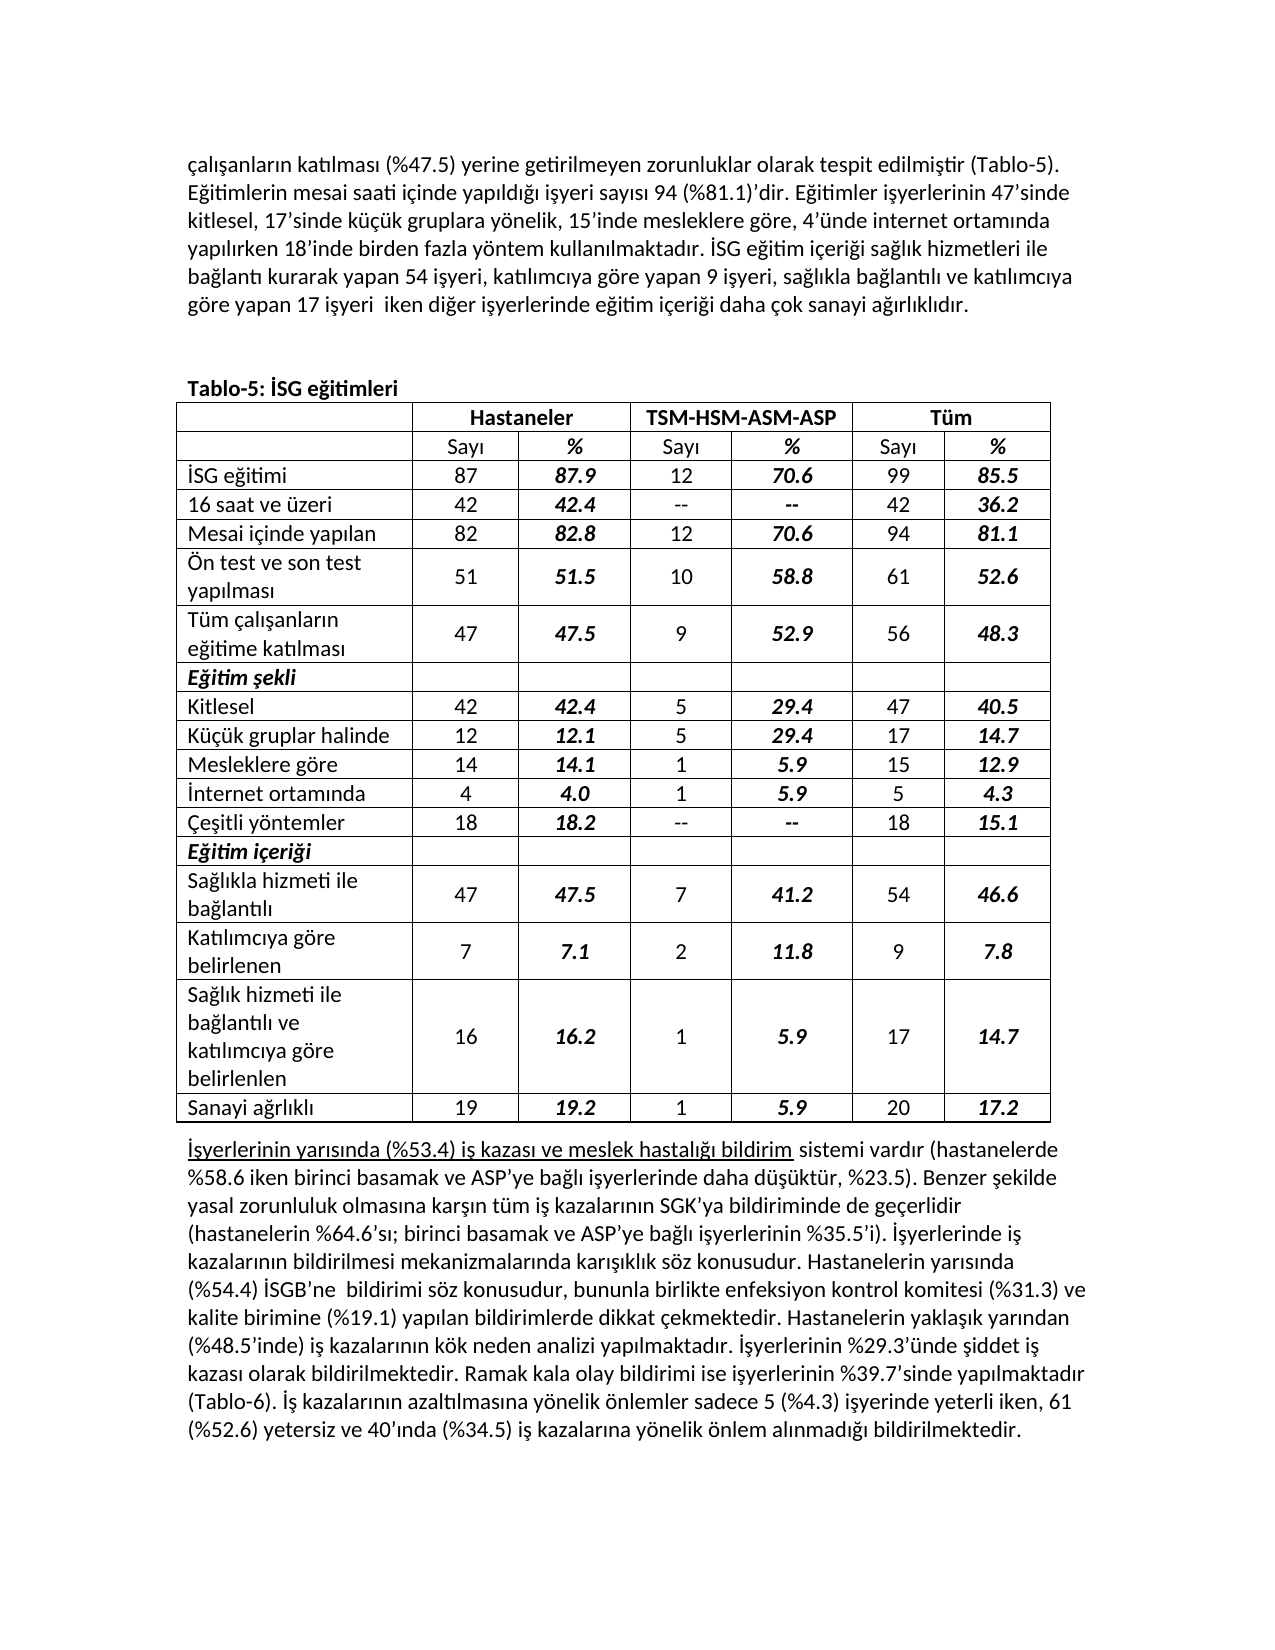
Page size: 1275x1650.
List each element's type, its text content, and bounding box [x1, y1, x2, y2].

table_cell 12 [413, 721, 518, 749]
table_cell 18.2 [519, 808, 630, 836]
table_cell Ön test ve son test yapılması [177, 549, 412, 604]
table_cell Sayı [413, 432, 518, 460]
table_cell Katılımcıya göre belirlenen [177, 923, 412, 979]
table_cell 4 [413, 779, 518, 807]
table_cell 7.8 [945, 923, 1050, 979]
table_cell 15.1 [945, 808, 1050, 836]
text Tablo-5: İSG eğitimleri [187, 374, 1087, 402]
table_cell 14.7 [945, 721, 1050, 749]
table_cell 99 [853, 461, 944, 489]
table_cell 47.5 [519, 606, 630, 662]
table_cell 29.4 [732, 721, 852, 749]
table_cell 87.9 [519, 461, 630, 489]
table_cell 5.9 [732, 779, 852, 807]
table_cell Sayı [631, 432, 731, 460]
table_cell 36.2 [945, 490, 1050, 518]
text İşyerlerinin yarısında (%53.4) iş kazası ve meslek hastalığı bildirim sistemi vardır (hastanelerde %58.6 iken birinci basamak ve ASP’ye bağlı işyerlerinde daha düşüktür, %23.5). Benzer şekilde yasal zorunluluk olmasına karşın tüm iş kazalarının SGK’ya bildiriminde de geçerlidir (hastanelerin %64.6’sı; birinci basamak ve ASP’ye bağlı işyerlerinin %35.5’i). İşyerlerinde iş kazalarının bildirilmesi mekanizmalarında karışıklık söz konusudur. Hastanelerin yarısında (%54.4) İSGB’ne bildirimi söz konusudur, bununla birlikte enfeksiyon kontrol komitesi (%31.3) ve kalite birimine (%19.1) yapılan bildirimlerde dikkat çekmektedir. Hastanelerin yaklaşık yarından (%48.5’inde) iş kazalarının kök neden analizi yapılmaktadır. İşyerlerinin %29.3’ünde şiddet iş kazası olarak bildirilmektedir. Ramak kala olay bildirimi ise işyerlerinin %39.7’sinde yapılmaktadır (Tablo-6). İş kazalarının azaltılmasına yönelik önlemler sadece 5 (%4.3) işyerinde yeterli iken, 61 (%52.6) yetersiz ve 40’ında (%34.5) iş kazalarına yönelik önlem alınmadığı bildirilmektedir. [187, 1135, 1087, 1443]
table_cell -- [631, 490, 731, 518]
table_cell 7 [631, 866, 731, 922]
table_cell % [732, 432, 852, 460]
table_cell Sağlıkla hizmeti ile bağlantılı [177, 866, 412, 922]
table_cell 47 [413, 866, 518, 922]
table_cell 12 [631, 520, 731, 547]
table_cell 1 [631, 1094, 731, 1121]
table_cell 81.1 [945, 520, 1050, 547]
table_cell 70.6 [732, 461, 852, 489]
table_cell 16 [413, 980, 518, 1092]
table_cell 7 [413, 923, 518, 979]
table_cell [413, 837, 518, 865]
table_cell [853, 663, 944, 691]
table_cell 54 [853, 866, 944, 922]
table_cell 82 [413, 520, 518, 547]
table_cell 52.6 [945, 549, 1050, 604]
table_cell Mesai içinde yapılan [177, 520, 412, 547]
table_cell [631, 837, 731, 865]
table_cell 42 [413, 490, 518, 518]
table_cell [732, 663, 852, 691]
table_cell 10 [631, 549, 731, 604]
table_cell -- [732, 490, 852, 518]
table_cell İnternet ortamında [177, 779, 412, 807]
table_cell [413, 663, 518, 691]
table_header TSM-HSM-ASM-ASP [631, 403, 852, 431]
table_cell 7.1 [519, 923, 630, 979]
table_cell [631, 663, 731, 691]
table_cell 2 [631, 923, 731, 979]
table_cell Eğitim içeriği [177, 837, 412, 865]
table_cell 87 [413, 461, 518, 489]
table_cell 56 [853, 606, 944, 662]
table_cell [519, 837, 630, 865]
table_cell 42 [853, 490, 944, 518]
table_cell 29.4 [732, 692, 852, 720]
table_cell [732, 837, 852, 865]
table_cell 9 [631, 606, 731, 662]
table_cell 4.3 [945, 779, 1050, 807]
table_cell Çeşitli yöntemler [177, 808, 412, 836]
table_cell 14.7 [945, 980, 1050, 1092]
table_cell 94 [853, 520, 944, 547]
table_cell 16 saat ve üzeri [177, 490, 412, 518]
table_cell 47 [853, 692, 944, 720]
table_cell Tüm çalışanların eğitime katılması [177, 606, 412, 662]
table_cell 42.4 [519, 692, 630, 720]
table_cell 1 [631, 980, 731, 1092]
table_cell 11.8 [732, 923, 852, 979]
table_cell 51 [413, 549, 518, 604]
table_cell Mesleklere göre [177, 750, 412, 778]
table_cell 41.2 [732, 866, 852, 922]
table_header [177, 403, 412, 431]
table_cell -- [631, 808, 731, 836]
table_header Tüm [853, 403, 1050, 431]
table_cell 47 [413, 606, 518, 662]
table_cell 42.4 [519, 490, 630, 518]
table_cell [519, 663, 630, 691]
table_cell % [945, 432, 1050, 460]
table_cell 17.2 [945, 1094, 1050, 1121]
table_cell 14 [413, 750, 518, 778]
table_cell 58.8 [732, 549, 852, 604]
table_cell 4.0 [519, 779, 630, 807]
table_cell 82.8 [519, 520, 630, 547]
table_cell 9 [853, 923, 944, 979]
table_cell 17 [853, 980, 944, 1092]
table_cell 19 [413, 1094, 518, 1121]
table_cell 12 [631, 461, 731, 489]
table_cell [945, 663, 1050, 691]
table_cell Eğitim şekli [177, 663, 412, 691]
table_cell 47.5 [519, 866, 630, 922]
table_cell Kitlesel [177, 692, 412, 720]
table_cell 52.9 [732, 606, 852, 662]
table_cell 46.6 [945, 866, 1050, 922]
table_cell [945, 837, 1050, 865]
table_cell 1 [631, 779, 731, 807]
table_cell [853, 837, 944, 865]
table_cell -- [732, 808, 852, 836]
table_cell 42 [413, 692, 518, 720]
table_cell 5.9 [732, 750, 852, 778]
table_cell 17 [853, 721, 944, 749]
table_cell 61 [853, 549, 944, 604]
table_cell 51.5 [519, 549, 630, 604]
table_cell 14.1 [519, 750, 630, 778]
table_cell 15 [853, 750, 944, 778]
table_cell 85.5 [945, 461, 1050, 489]
table_cell 5.9 [732, 980, 852, 1092]
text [187, 150, 1087, 318]
table_cell 18 [413, 808, 518, 836]
table_cell 12.9 [945, 750, 1050, 778]
table_cell 5 [631, 721, 731, 749]
table_cell İSG eğitimi [177, 461, 412, 489]
table_header Hastaneler [413, 403, 630, 431]
table_cell 48.3 [945, 606, 1050, 662]
table_cell 18 [853, 808, 944, 836]
table_cell 5.9 [732, 1094, 852, 1121]
table_cell 20 [853, 1094, 944, 1121]
table_cell Sayı [853, 432, 944, 460]
table_cell Sanayi ağrlıklı [177, 1094, 412, 1121]
table_cell [177, 432, 412, 460]
table_cell 16.2 [519, 980, 630, 1092]
table_cell 5 [853, 779, 944, 807]
table_cell % [519, 432, 630, 460]
table_cell Sağlık hizmeti ile bağlantılı ve katılımcıya göre belirlenlen [177, 980, 412, 1092]
table_cell 12.1 [519, 721, 630, 749]
table_cell 70.6 [732, 520, 852, 547]
table_cell 5 [631, 692, 731, 720]
table_cell Küçük gruplar halinde [177, 721, 412, 749]
table_cell 40.5 [945, 692, 1050, 720]
table_cell 1 [631, 750, 731, 778]
table_cell 19.2 [519, 1094, 630, 1121]
